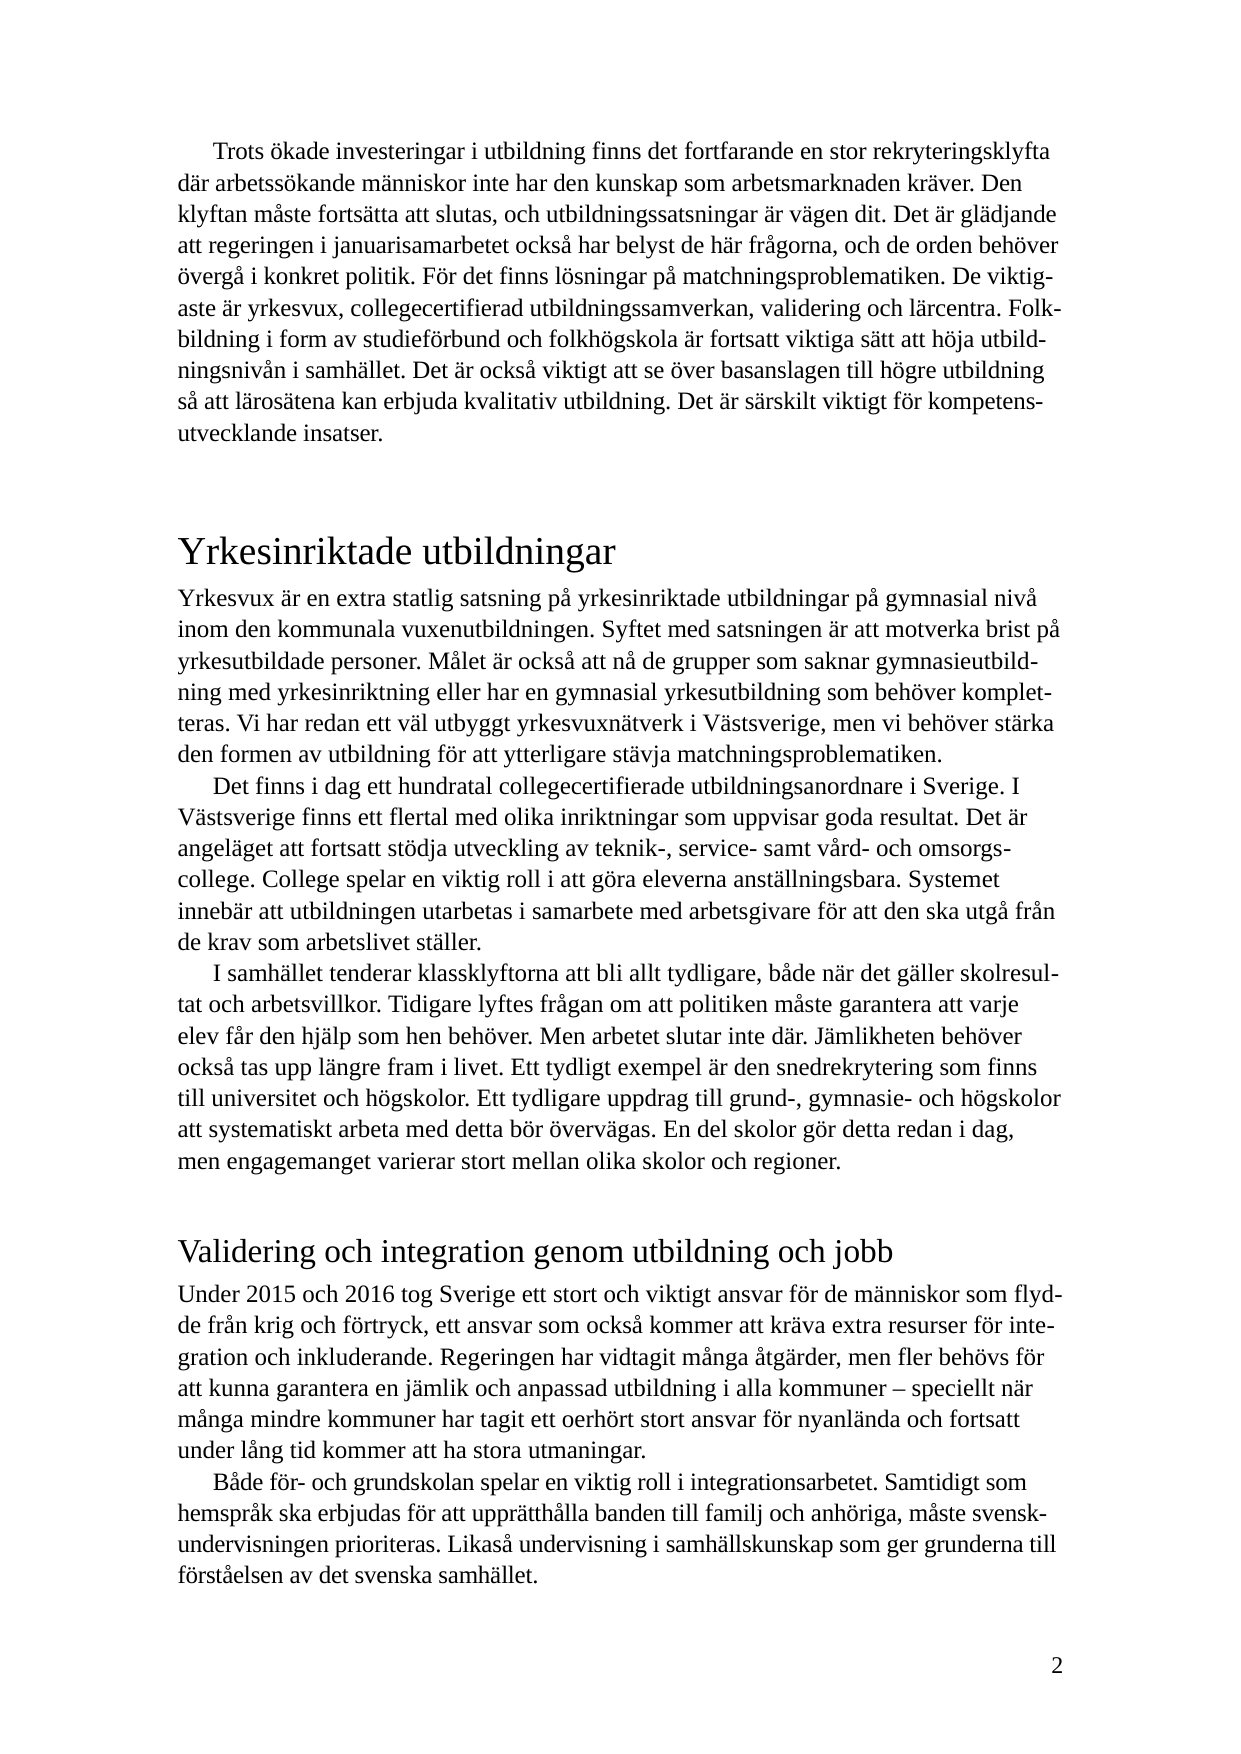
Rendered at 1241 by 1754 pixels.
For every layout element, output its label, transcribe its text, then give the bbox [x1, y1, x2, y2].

text I samhället tenderar klassklyftorna att bli allt tydligare, både när det gäller skolresultat och arbetsvillkor. Tidigare lyftes frågan om att politiken måste garantera att varje elev får den hjälp som hen behöver. Men arbetet slutar inte där. Jämlikheten behöver också tas upp längre fram i livet. Ett tydligt exempel är den snedrekrytering som finns till universitet och högskolor. Ett tydligare uppdrag till grund-, gymnasie- och högskolor att systematiskt arbeta med detta bör övervägas. En del skolor gör detta redan i dag, men engagemanget varierar stort mellan olika skolor och regioner. [177, 956, 1063, 1174]
text Både för- och grundskolan spelar en viktig roll i integrationsarbetet. Samtidigt som hemspråk ska erbjudas för att upprätthålla banden till familj och anhöriga, måste svenskundervisningen prioriteras. Likaså undervisning i samhällskunskap som ger grunderna till förståelsen av det svenska samhället. [177, 1464, 1063, 1589]
text Yrkesvux är en extra statlig satsning på yrkesinriktade utbildningar på gymnasial nivå inom den kommunala vuxenutbildningen. Syftet med satsningen är att motverka brist på yrkesutbildade personer. Målet är också att nå de grupper som saknar gymnasieutbildning med yrkesinriktning eller har en gymnasial yrkesutbildning som behöver kompletteras. Vi har redan ett väl utbyggt yrkesvuxnätverk i Västsverige, men vi behöver stärka den formen av utbildning för att ytterligare stävja matchningsproblematiken. [177, 581, 1063, 768]
subtitle Yrkesinriktade utbildningar [177, 532, 1063, 572]
text Under 2015 och 2016 tog Sverige ett stort och viktigt ansvar för de människor som flydde från krig och förtryck, ett ansvar som också kommer att kräva extra resurser för integration och inkluderande. Regeringen har vidtagit många åtgärder, men fler behövs för att kunna garantera en jämlik och anpassad utbildning i alla kommuner – speciellt när många mindre kommuner har tagit ett oerhört stort ansvar för nyanlända och fortsatt under lång tid kommer att ha stora utmaningar. [177, 1277, 1063, 1464]
text Det finns i dag ett hundratal collegecertifierade utbildningsanordnare i Sverige. I Västsverige finns ett flertal med olika inriktningar som uppvisar goda resultat. Det är angeläget att fortsatt stödja utveckling av teknik-, service- samt vård- och omsorgscollege. College spelar en viktig roll i att göra eleverna anställningsbara. Systemet innebär att utbildningen utarbetas i samarbete med arbetsgivare för att den ska utgå från de krav som arbetslivet ställer. [177, 768, 1063, 956]
text Trots ökade investeringar i utbildning finns det fortfarande en stor rekryteringsklyfta där arbetssökande människor inte har den kunskap som arbetsmarknaden kräver. Den klyftan måste fortsätta att slutas, och utbildningssatsningar är vägen dit. Det är glädjande att regeringen i januarisamarbetet också har belyst de här frågorna, och de orden behöver övergå i konkret politik. För det finns lösningar på matchningsproblematiken. De viktigaste är yrkesvux, collegecertifierad utbildningssamverkan, validering och lärcentra. Folkbildning i form av studieförbund och folkhögskola är fortsatt viktiga sätt att höja utbildningsnivån i samhället. Det är också viktigt att se över basanslagen till högre utbildning så att lärosätena kan erbjuda kvalitativ utbildning. Det är särskilt viktigt för kompetensutvecklande insatser. [177, 134, 1063, 446]
subtitle Validering och integration genom utbildning och jobb [177, 1237, 1063, 1268]
